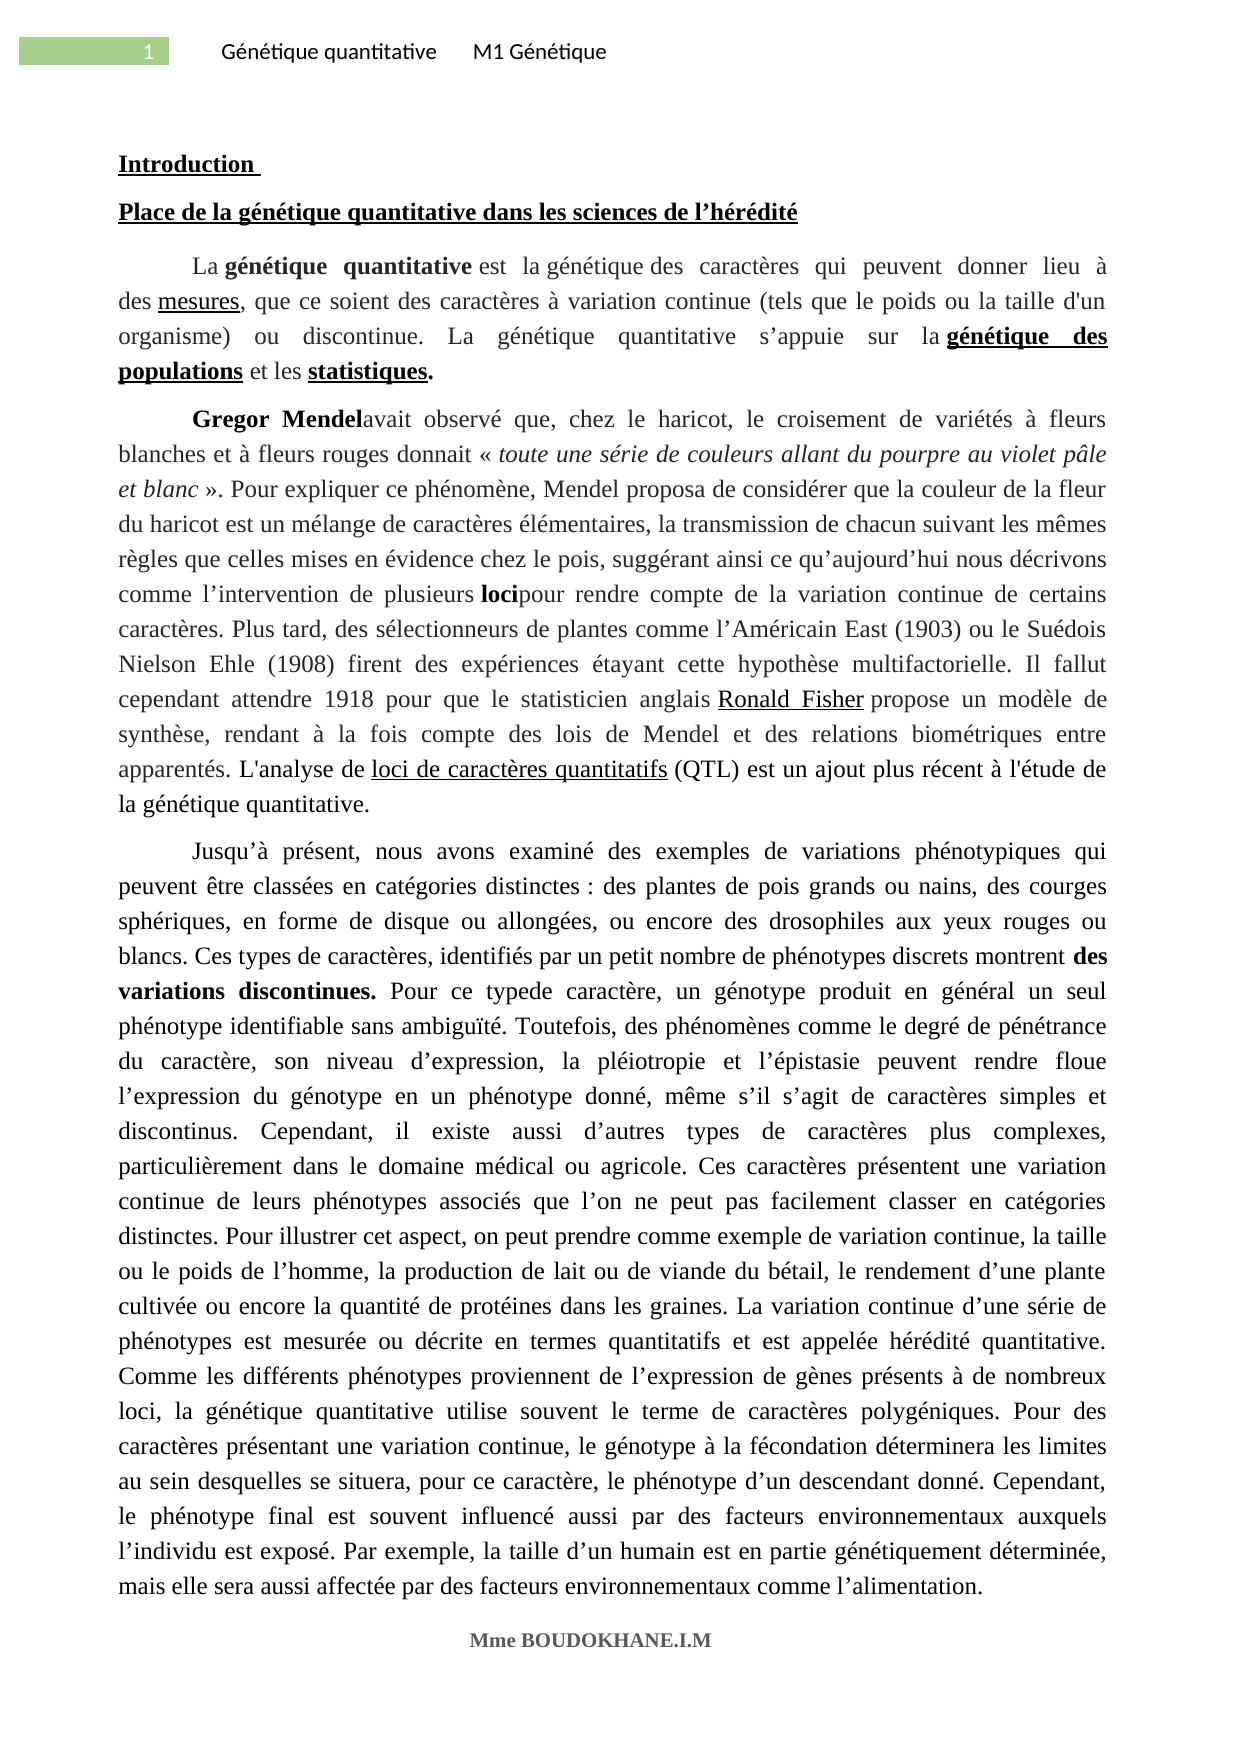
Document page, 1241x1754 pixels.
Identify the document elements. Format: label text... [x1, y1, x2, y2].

text Introduction [118, 149, 1107, 178]
text Gregor Mendelavait observé que, chez le haricot, le croisement de variétés à fleurs blanches et à fleurs rouges donnait « toute une série de couleurs allant du pourpre au violet pâle et blanc ». Pour expliquer ce phénomène, Mendel proposa de considérer que la couleur de la fleur du haricot est un mélange de caractères élémentaires, la transmission de chacun suivant les mêmes règles que celles mises en évidence chez le pois, suggérant ainsi ce qu’aujourd’hui nous décrivons comme l’intervention de plusieurs locipour rendre compte de la variation continue de certains caractères. Plus tard, des sélectionneurs de plantes comme l’Américain East (1903) ou le Suédois Nielson Ehle (1908) firent des expériences étayant cette hypothèse multifactorielle. Il fallut cependant attendre 1918 pour que le statisticien anglais Ronald Fisher propose un modèle de synthèse, rendant à la fois compte des lois de Mendel et des relations biométriques entre apparentés. L'analyse de loci de caractères quantitatifs (QTL) est un ajout plus récent à l'étude de la génétique quantitative. [118, 397, 1107, 817]
text Jusqu’à présent, nous avons examiné des exemples de variations phénotypiques qui peuvent être classées en catégories distinctes : des plantes de pois grands ou nains, des courges sphériques, en forme de disque ou allongées, ou encore des drosophiles aux yeux rouges ou blancs. Ces types de caractères, identifiés par un petit nombre de phénotypes discrets montrent des variations discontinues. Pour ce typede caractère, un génotype produit en général un seul phénotype identifiable sans ambiguïté. Toutefois, des phénomènes comme le degré de pénétrance du caractère, son niveau d’expression, la pléiotropie et l’épistasie peuvent rendre floue l’expression du génotype en un phénotype donné, même s’il s’agit de caractères simples et discontinus. Cependant, il existe aussi d’autres types de caractères plus complexes, particulièrement dans le domaine médical ou agricole. Ces caractères présentent une variation continue de leurs phénotypes associés que l’on ne peut pas facilement classer en catégories distinctes. Pour illustrer cet aspect, on peut prendre comme exemple de variation continue, la taille ou le poids de l’homme, la production de lait ou de viande du bétail, le rendement d’une plante cultivée ou encore la quantité de protéines dans les graines. La variation continue d’une série de phénotypes est mesurée ou décrite en termes quantitatifs et est appelée hérédité quantitative. Comme les différents phénotypes proviennent de l’expression de gènes présents à de nombreux loci, la génétique quantitative utilise souvent le terme de caractères polygéniques. Pour des caractères présentant une variation continue, le génotype à la fécondation déterminera les limites au sein desquelles se situera, pour ce caractère, le phénotype d’un descendant donné. Cependant, le phénotype final est souvent influencé aussi par des facteurs environnementaux auxquels l’individu est exposé. Par exemple, la taille d’un humain est en partie génétiquement déterminée, mais elle sera aussi affectée par des facteurs environnementaux comme l’alimentation. [118, 830, 1107, 1600]
text Place de la génétique quantitative dans les sciences de l’hérédité [118, 197, 1107, 226]
text La génétique quantitative est la génétique des caractères qui peuvent donner lieu à des mesures, que ce soient des caractères à variation continue (tels que le poids ou la taille d'un organisme) ou discontinue. La génétique quantitative s’appuie sur la génétique des populations et les statistiques. [118, 245, 1107, 385]
